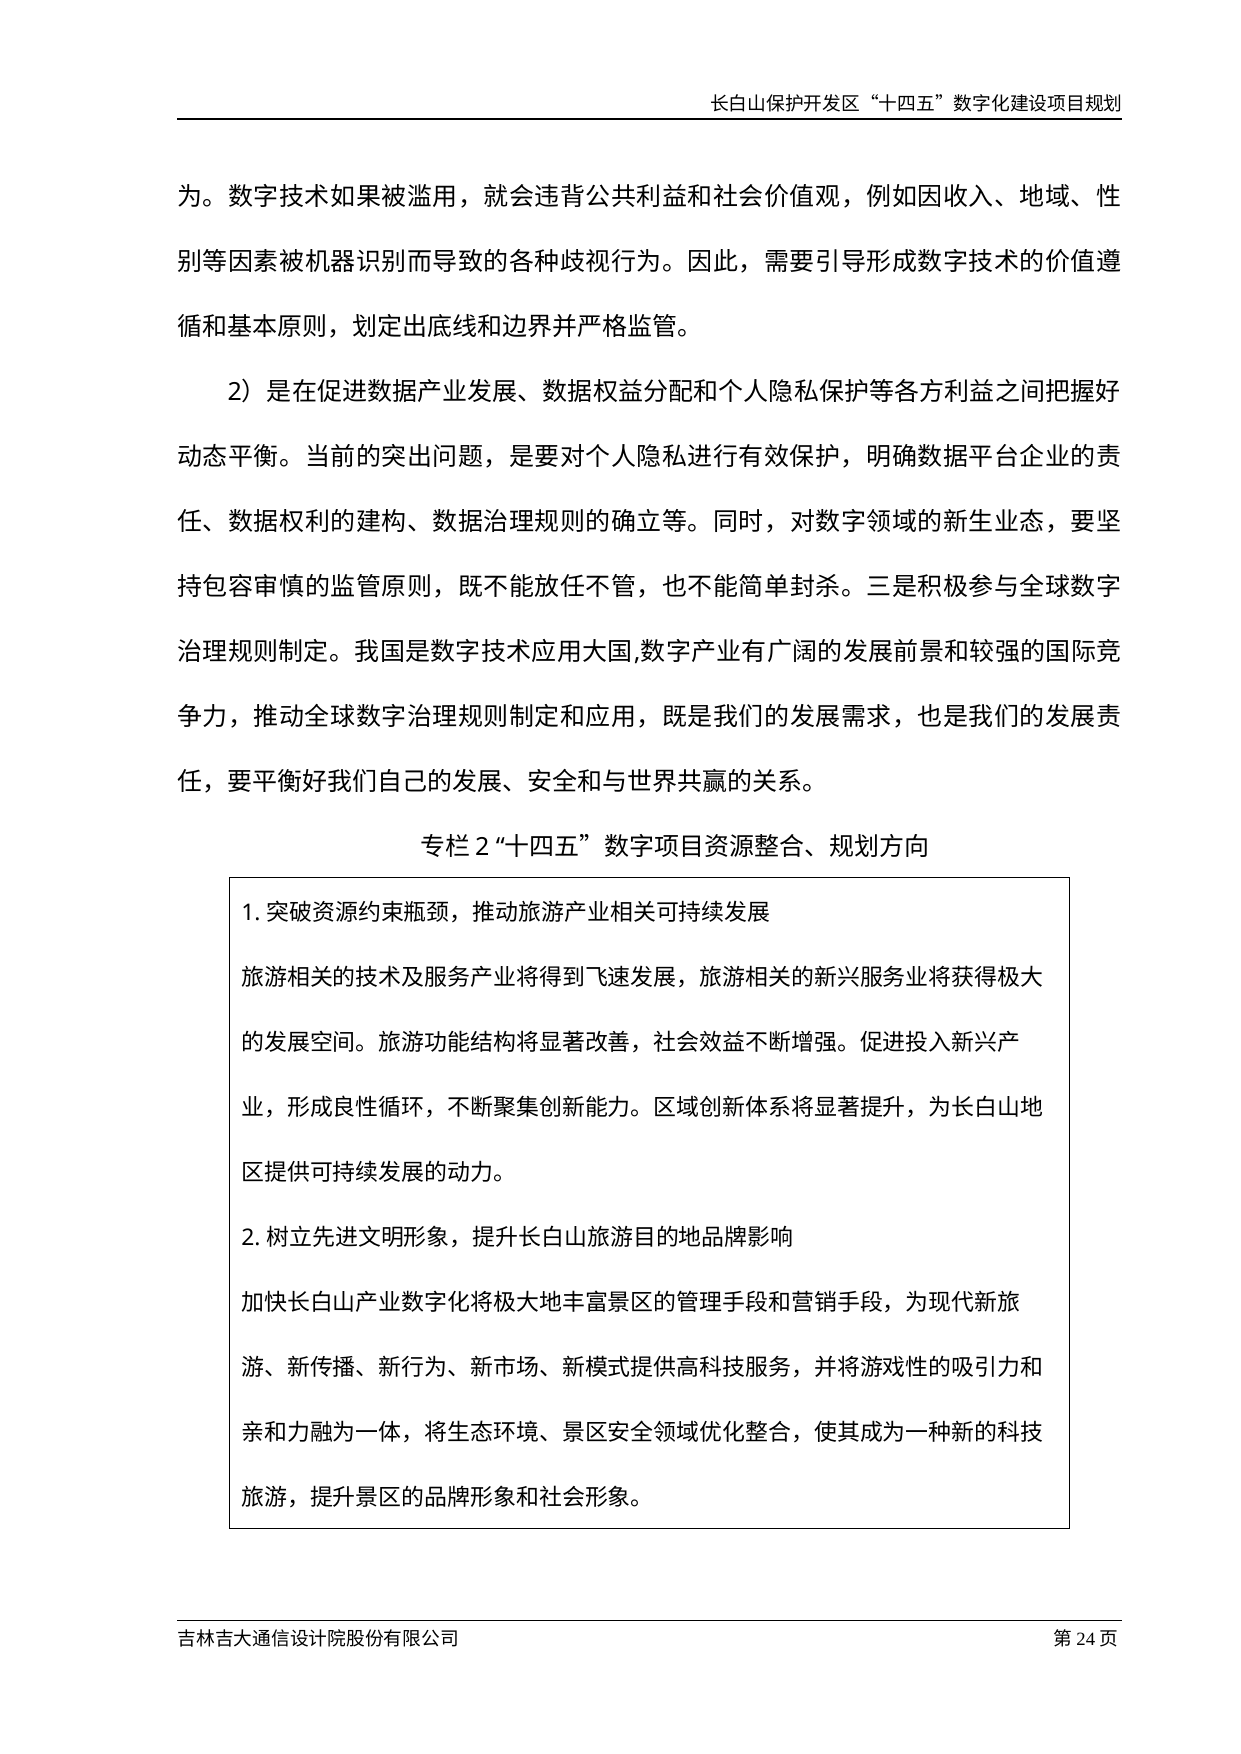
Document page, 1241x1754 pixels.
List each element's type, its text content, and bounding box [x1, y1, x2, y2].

text 专栏2 “十四五”数字项目资源整合、规划方向 [177, 812, 1122, 877]
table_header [230, 878, 1069, 1528]
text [177, 162, 1122, 357]
text 2）是在促进数据产业发展、数据权益分配和个人隐私保护等各方利益之间把握好动态平衡。当前的突出问题，是要对个人隐私进行有效保护，明确数据平台企业的责任、数据权利的建构、数据治理规则的确立等。同时，对数字领域的新生业态，要坚持包容审慎的监管原则，既不能放任不管，也不能简单封杀。三是积极参与全球数字治理规则制定。我国是数字技术应用大国,数字产业有广阔的发展前景和较强的国际竞争力，推动全球数字治理规则制定和应用，既是我们的发展需求，也是我们的发展责任，要平衡好我们自己的发展、安全和与世界共赢的关系。 [177, 357, 1122, 812]
